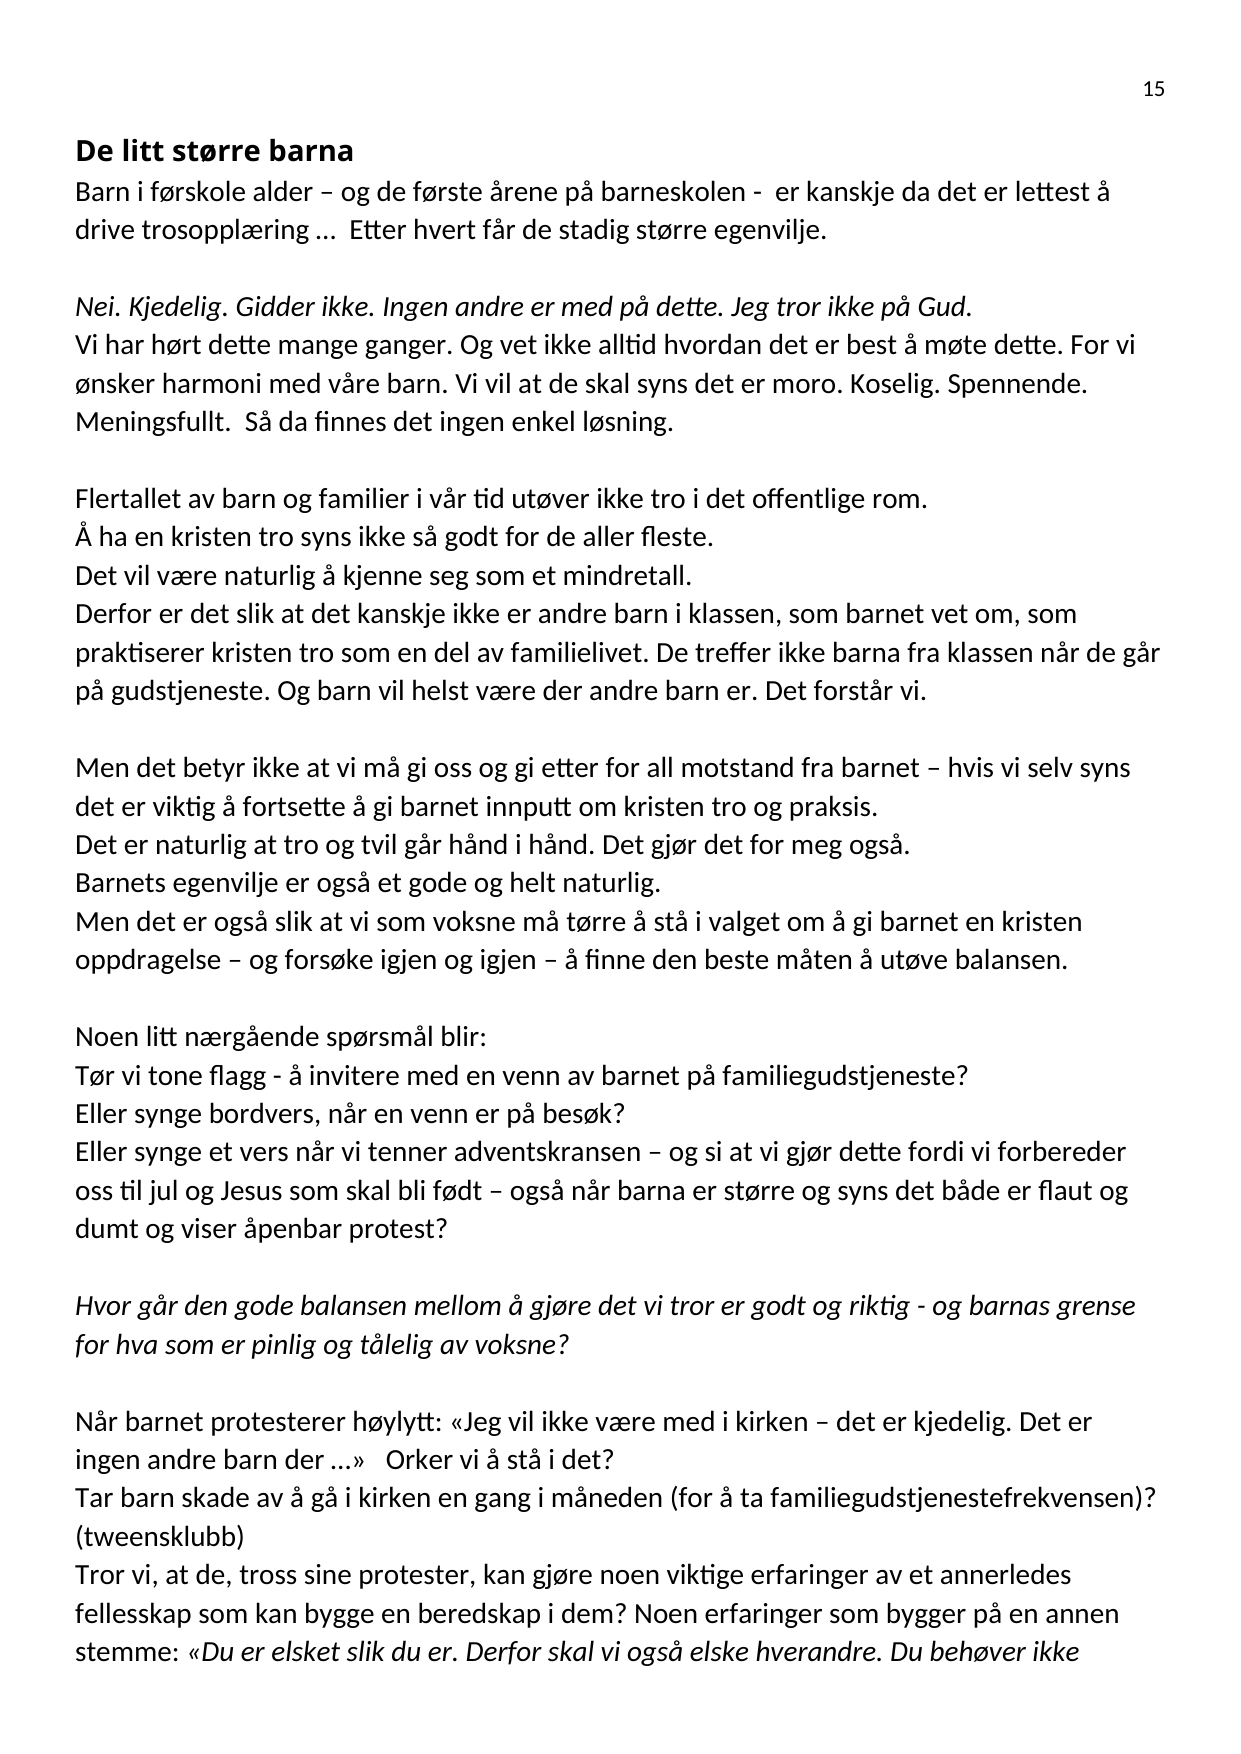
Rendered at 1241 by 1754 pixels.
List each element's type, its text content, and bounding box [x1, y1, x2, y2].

text Hvor går den gode balansen mellom å gjøre det vi tror er godt og riktig - og barnas grense for hva som er pinlig og tålelig av voksne? [75, 1287, 1165, 1361]
text Flertallet av barn og familier i vår tid utøver ikke tro i det offentlige rom. [75, 480, 1165, 516]
text Å ha en kristen tro syns ikke så godt for de aller fleste. [75, 518, 1165, 554]
text Nei. Kjedelig. Gidder ikke. Ingen andre er med på dette. Jeg tror ikke på Gud. [75, 288, 1165, 323]
text Det er naturlig at tro og tvil går hånd i hånd. Det gjør det for meg også. [75, 826, 1165, 862]
text Barn i førskole alder – og de første årene på barneskolen - er kanskje da det er lettest å drive trosopplæring … Etter hvert får de stadig større egenvilje. [75, 173, 1165, 247]
text Derfor er det slik at det kanskje ikke er andre barn i klassen, som barnet vet om, som praktiserer kristen tro som en del av familielivet. De treffer ikke barna fra klassen når de går på gudstjeneste. Og barn vil helst være der andre barn er. Det forstår vi. [75, 595, 1165, 708]
text Det vil være naturlig å kjenne seg som et mindretall. [75, 557, 1165, 593]
text Vi har hørt dette mange ganger. Og vet ikke alltid hvordan det er best å møte dette. For vi ønsker harmoni med våre barn. Vi vil at de skal syns det er moro. Koselig. Spennende. Meningsfullt. Så da finnes det ingen enkel løsning. [75, 326, 1165, 439]
text Men det er også slik at vi som voksne må tørre å stå i valget om å gi barnet en kristen oppdragelse – og forsøke igjen og igjen – å finne den beste måten å utøve balansen. [75, 903, 1165, 977]
subtitle De litt større barna [75, 130, 1165, 169]
text Når barnet protesterer høylytt: «Jeg vil ikke være med i kirken – det er kjedelig. Det er ingen andre barn der …» Orker vi å stå i det? [75, 1403, 1165, 1477]
text Men det betyr ikke at vi må gi oss og gi etter for all motstand fra barnet – hvis vi selv syns det er viktig å fortsette å gi barnet innputt om kristen tro og praksis. [75, 749, 1165, 823]
text Eller synge et vers når vi tenner adventskransen – og si at vi gjør dette fordi vi forbereder oss til jul og Jesus som skal bli født – også når barna er større og syns det både er flaut og dumt og viser åpenbar protest? [75, 1133, 1165, 1246]
text Tør vi tone flagg - å invitere med en venn av barnet på familiegudstjeneste? [75, 1057, 1165, 1092]
text Eller synge bordvers, når en venn er på besøk? [75, 1095, 1165, 1131]
text Barnets egenvilje er også et gode og helt naturlig. [75, 864, 1165, 900]
text Noen litt nærgående spørsmål blir: [75, 1018, 1165, 1054]
text Tar barn skade av å gå i kirken en gang i måneden (for å ta familiegudstjenestefrekvensen)? (tweensklubb) [75, 1479, 1165, 1553]
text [75, 1556, 1165, 1669]
